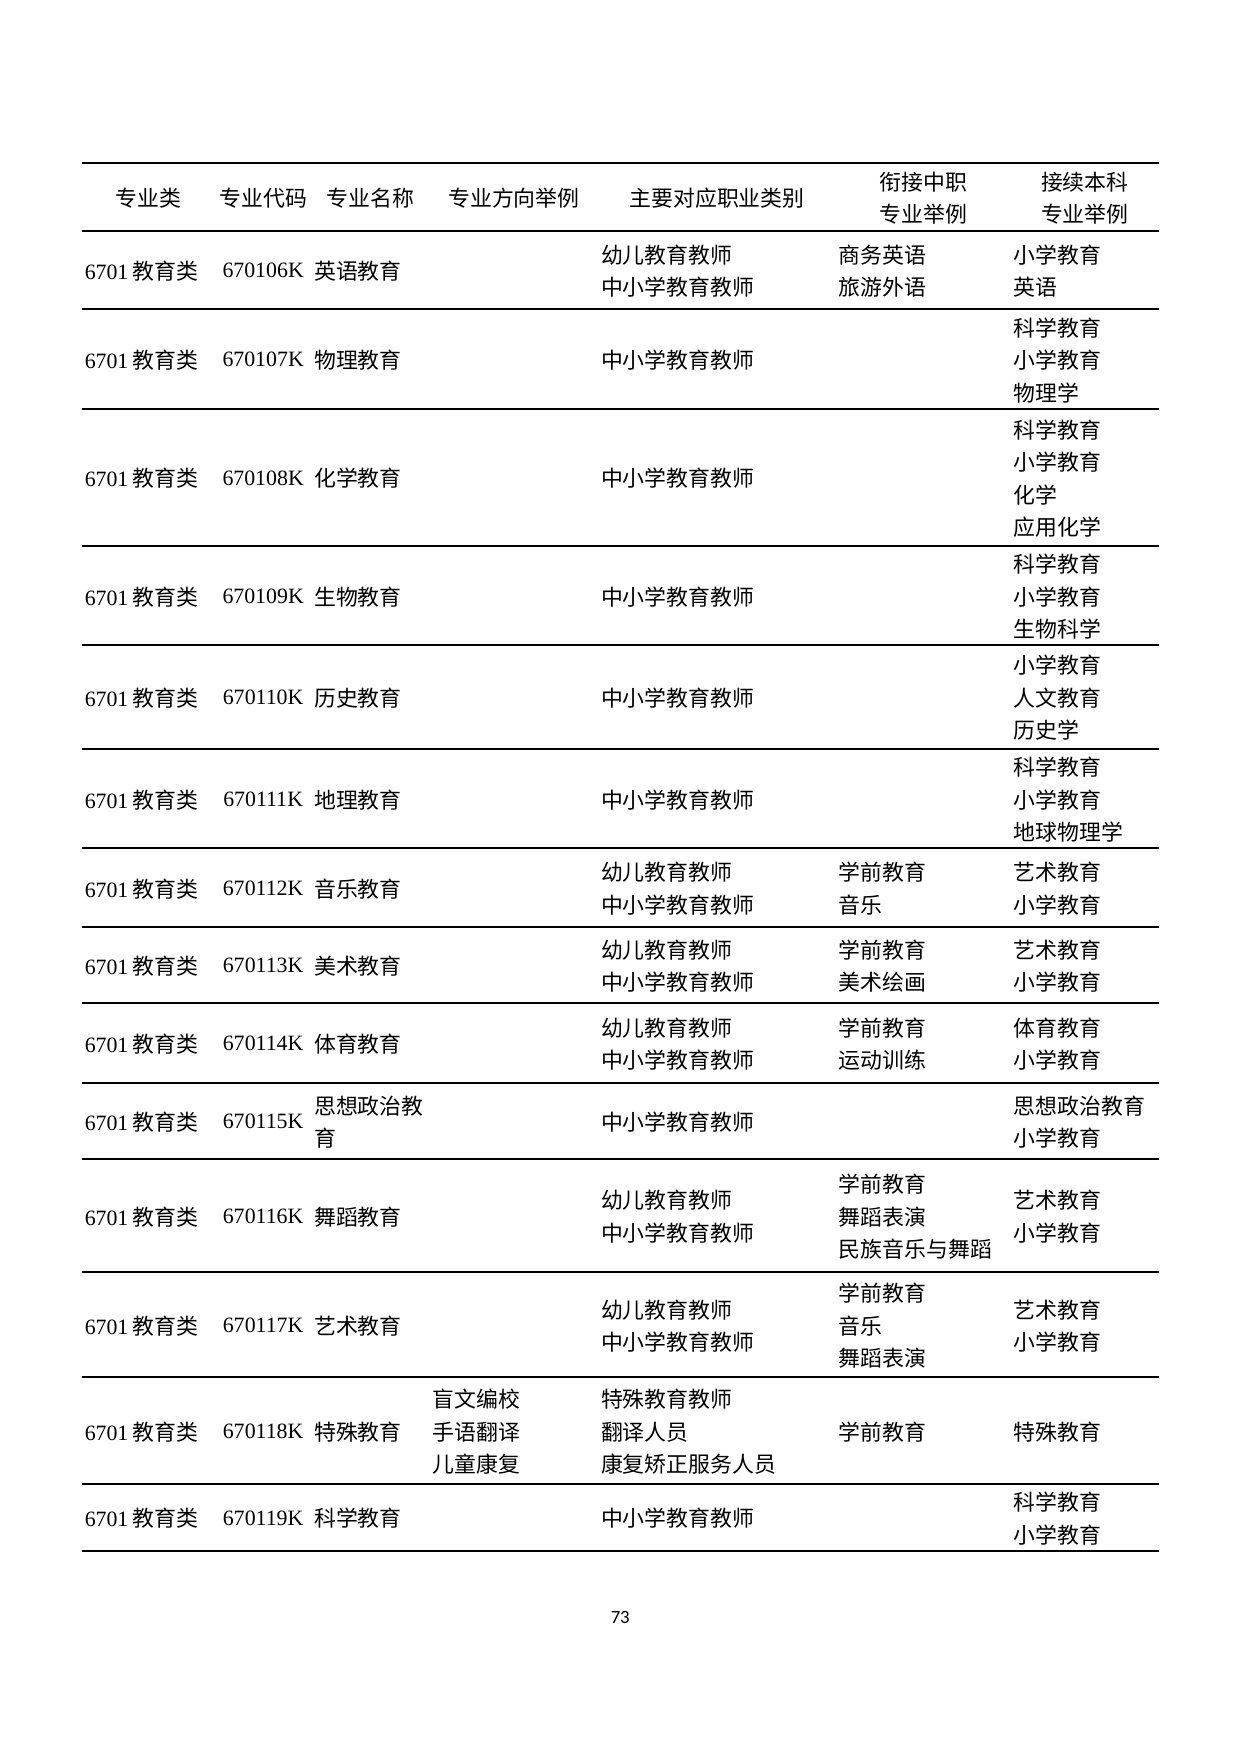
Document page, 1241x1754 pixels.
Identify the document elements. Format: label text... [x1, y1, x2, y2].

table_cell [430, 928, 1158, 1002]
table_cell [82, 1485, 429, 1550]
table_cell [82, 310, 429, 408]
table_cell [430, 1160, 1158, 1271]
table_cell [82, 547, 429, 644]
table_header 专业类 [82, 164, 215, 229]
table_header 接续本科 专业举例 [1011, 164, 1158, 229]
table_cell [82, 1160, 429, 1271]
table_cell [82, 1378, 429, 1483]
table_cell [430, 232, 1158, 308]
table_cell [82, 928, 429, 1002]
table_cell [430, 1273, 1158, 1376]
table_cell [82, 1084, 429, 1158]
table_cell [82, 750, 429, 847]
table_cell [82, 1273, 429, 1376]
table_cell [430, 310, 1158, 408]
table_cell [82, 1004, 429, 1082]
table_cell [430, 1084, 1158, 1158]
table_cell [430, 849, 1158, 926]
table_header 主要对应职业类别 [598, 164, 836, 229]
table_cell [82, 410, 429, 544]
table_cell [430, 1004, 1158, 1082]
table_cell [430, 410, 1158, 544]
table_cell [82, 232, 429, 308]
table_header 专业代码 [215, 164, 311, 229]
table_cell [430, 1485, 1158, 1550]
table_header 衔接中职 专业举例 [836, 164, 1011, 229]
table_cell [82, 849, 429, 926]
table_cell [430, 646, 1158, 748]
table_header 专业方向举例 [430, 164, 598, 229]
table_header 专业名称 [311, 164, 429, 229]
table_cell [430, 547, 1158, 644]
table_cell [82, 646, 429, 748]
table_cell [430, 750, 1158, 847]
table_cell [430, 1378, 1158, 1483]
